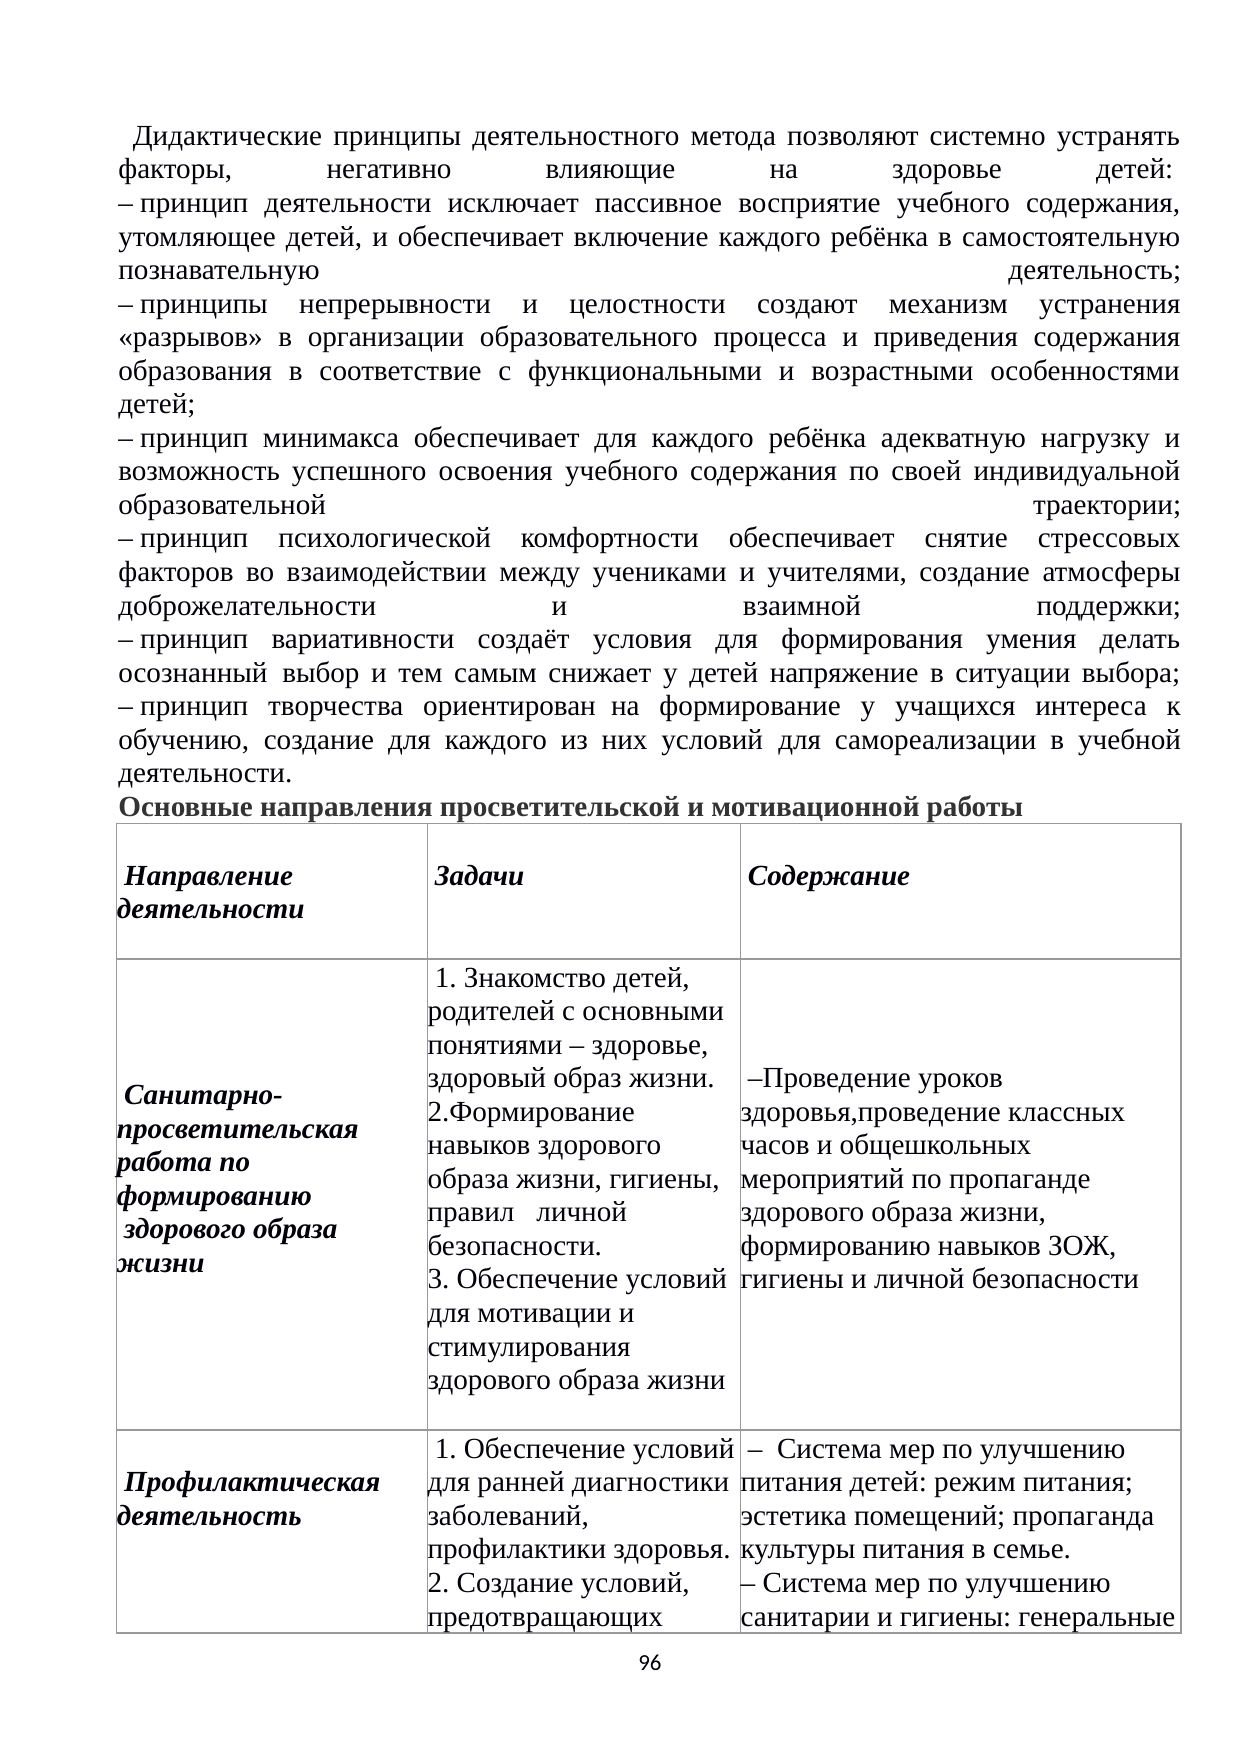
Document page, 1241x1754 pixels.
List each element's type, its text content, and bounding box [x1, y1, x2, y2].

table_header Задачи [428, 824, 740, 958]
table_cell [741, 1431, 1180, 1632]
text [118, 118, 1181, 822]
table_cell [428, 1431, 740, 1632]
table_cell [117, 1431, 427, 1632]
table_header Направление деятельности [117, 824, 427, 958]
table_header Содержание [741, 824, 1180, 958]
table_cell –Проведение уроков здоровья,проведение классных часов и общешкольных мероприятий по пропаганде здорового образа жизни, формированию навыков ЗОЖ, гигиены и личной безопасности [741, 960, 1180, 1429]
table_cell 1. Знакомство детей, родителей с основными понятиями – здоровье, здоровый образ жизни. 2.Формирование навыков здорового образа жизни, гигиены, правил личной безопасности. 3. Обеспечение условий для мотивации и стимулирования здорового образа жизни [428, 960, 740, 1429]
table_cell Санитарно-просветительская работа по формированию здорового образа жизни [117, 960, 427, 1429]
